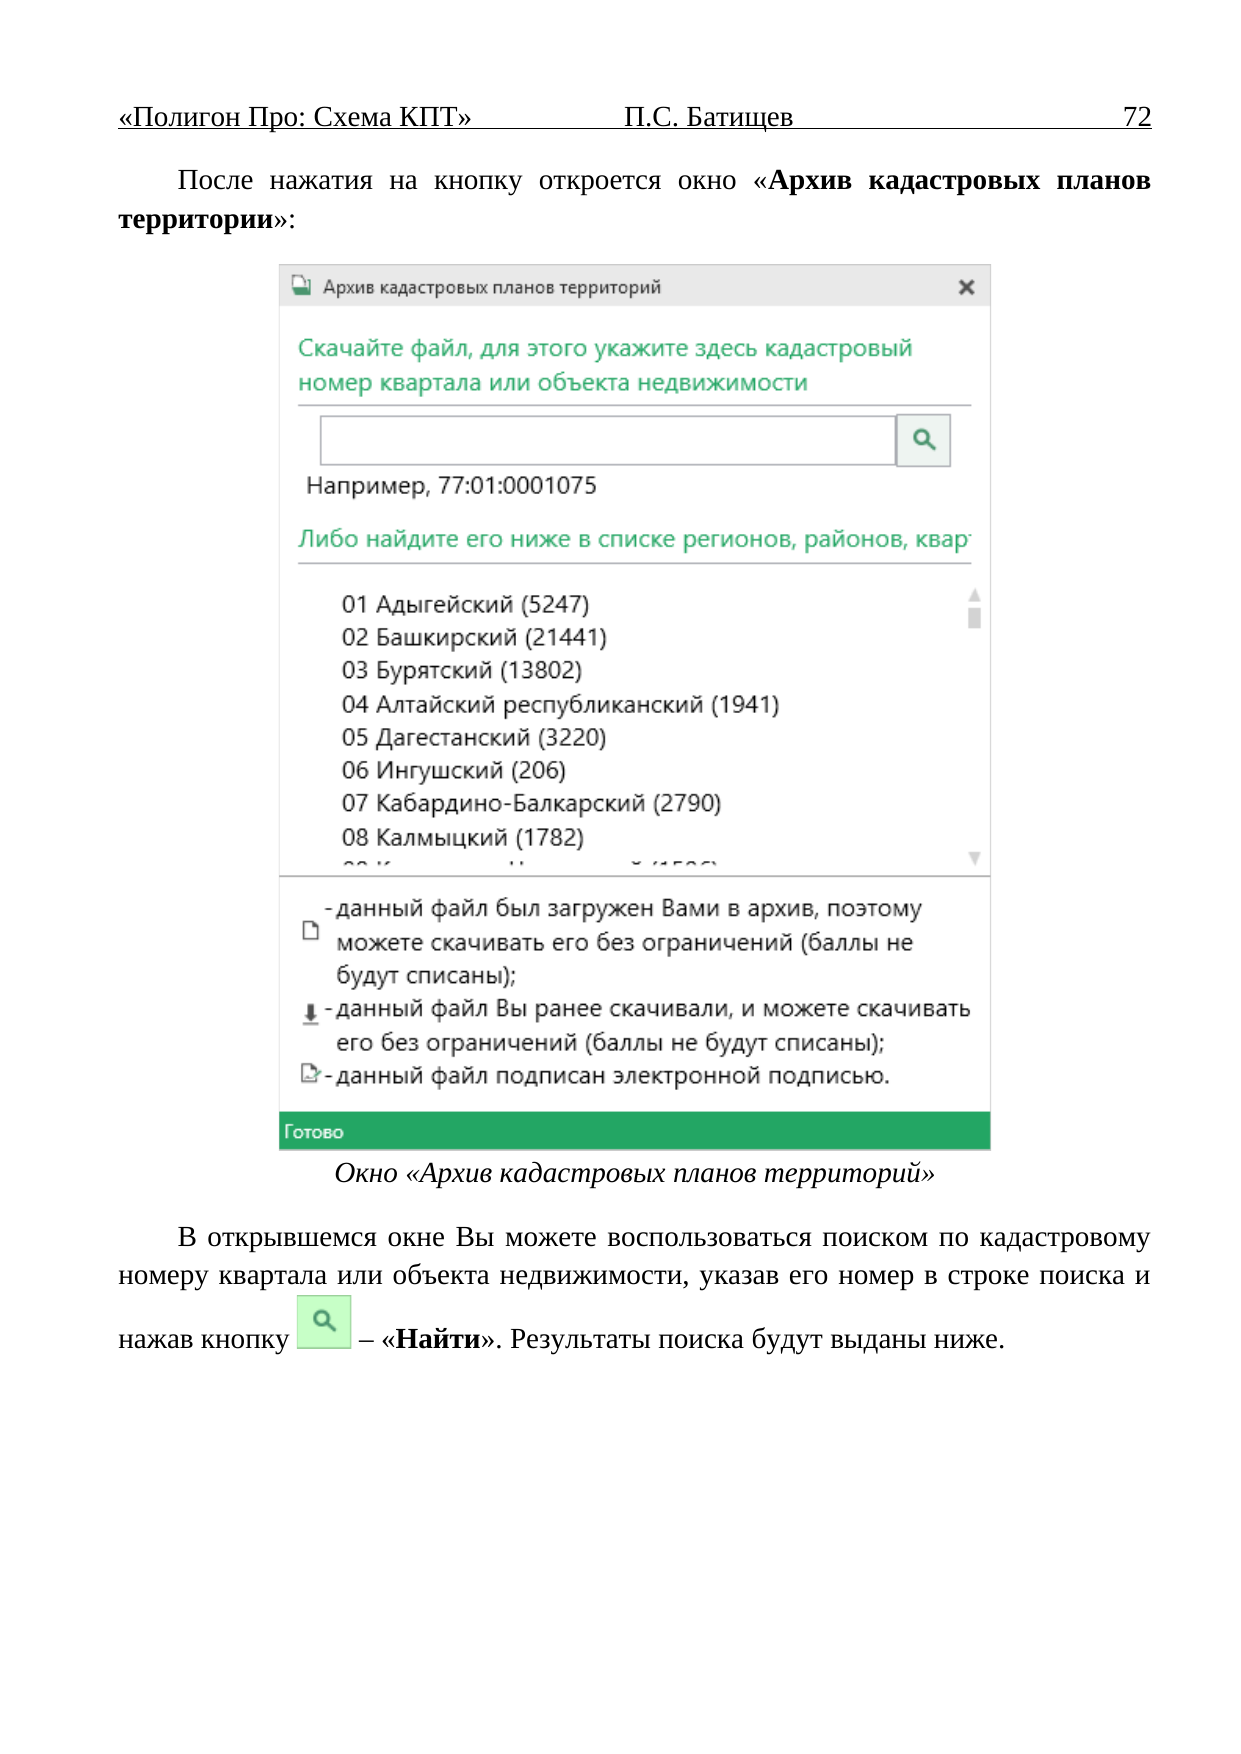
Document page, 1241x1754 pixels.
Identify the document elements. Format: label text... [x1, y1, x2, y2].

picture [296, 1295, 352, 1349]
text В открывшемся окне Вы можете воспользоваться поиском по кадастровому номеру квартала или объекта недвижимости, указав его номер в строке поиска и нажав кнопку – «Найти». Результаты поиска будут выданы ниже. [118, 1219, 1152, 1355]
text После нажатия на кнопку откроется окно «Архив кадастровых планов территории»: [118, 162, 1152, 234]
picture [278, 264, 992, 1151]
